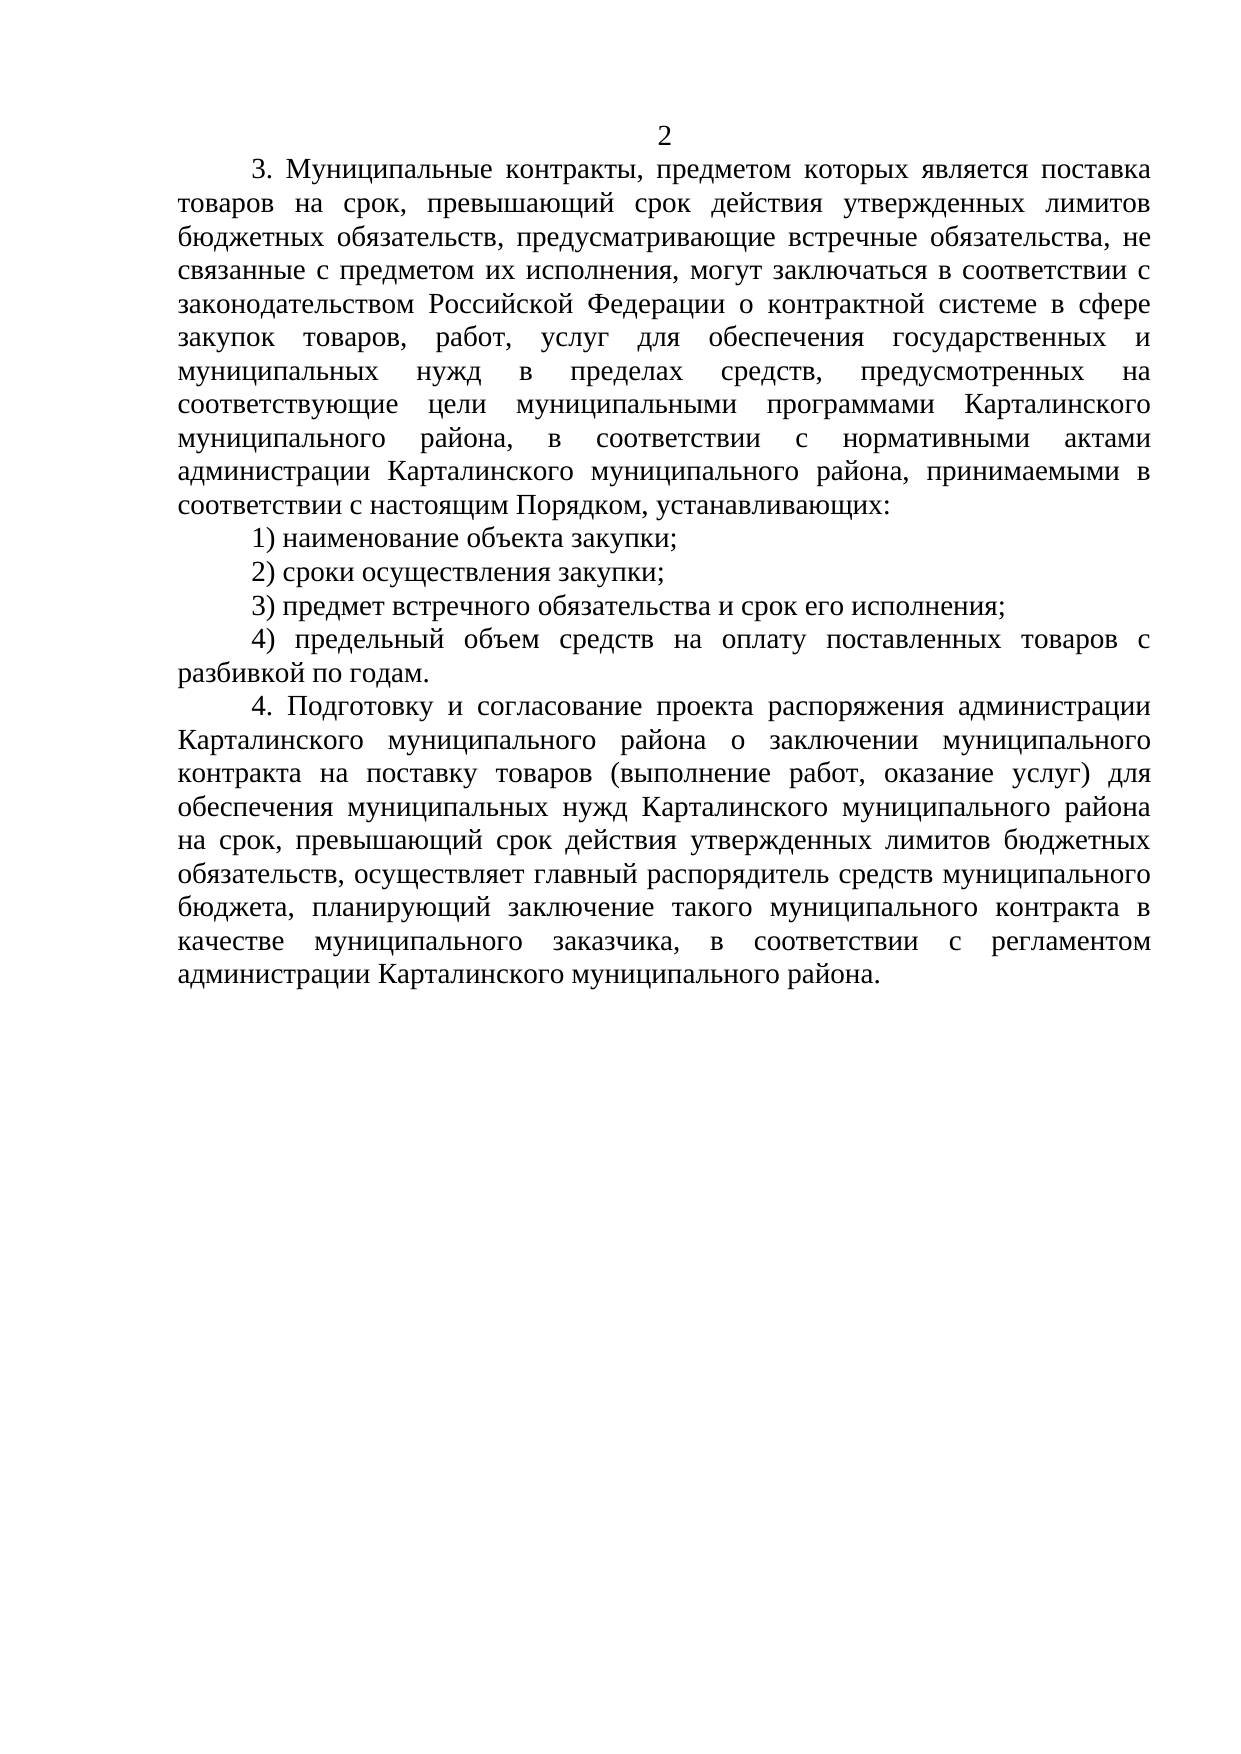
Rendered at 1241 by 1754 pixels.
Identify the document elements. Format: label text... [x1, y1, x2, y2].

text 4. Подготовку и согласование проекта распоряжения администрации Карталинского муниципального района о заключении муниципального контракта на поставку товаров (выполнение работ, оказание услуг) для обеспечения муниципальных нужд Карталинского муниципального района на срок, превышающий срок действия утвержденных лимитов бюджетных обязательств, осуществляет главный распорядитель средств муниципального бюджета, планирующий заключение такого муниципального контракта в качестве муниципального заказчика, в соответствии с регламентом администрации Карталинского муниципального района. [177, 688, 1152, 990]
text 3. Муниципальные контракты, предметом которых является поставка товаров на срок, превышающий срок действия утвержденных лимитов бюджетных обязательств, предусматривающие встречные обязательства, не связанные с предметом их исполнения, могут заключаться в соответствии с законодательством Российской Федерации о контрактной системе в сфере закупок товаров, работ, услуг для обеспечения государственных и муниципальных нужд в пределах средств, предусмотренных на соответствующие цели муниципальными программами Карталинского муниципального района, в соответствии с нормативными актами администрации Карталинского муниципального района, принимаемыми в соответствии с настоящим Порядком, устанавливающих: [177, 152, 1152, 521]
text 2 [177, 118, 1152, 152]
text 4) предельный объем средств на оплату поставленных товаров с разбивкой по годам. [177, 621, 1152, 688]
text 2) сроки осуществления закупки; [177, 554, 1152, 588]
text 1) наименование объекта закупки; [177, 521, 1152, 554]
text 3) предмет встречного обязательства и срок его исполнения; [177, 588, 1152, 621]
